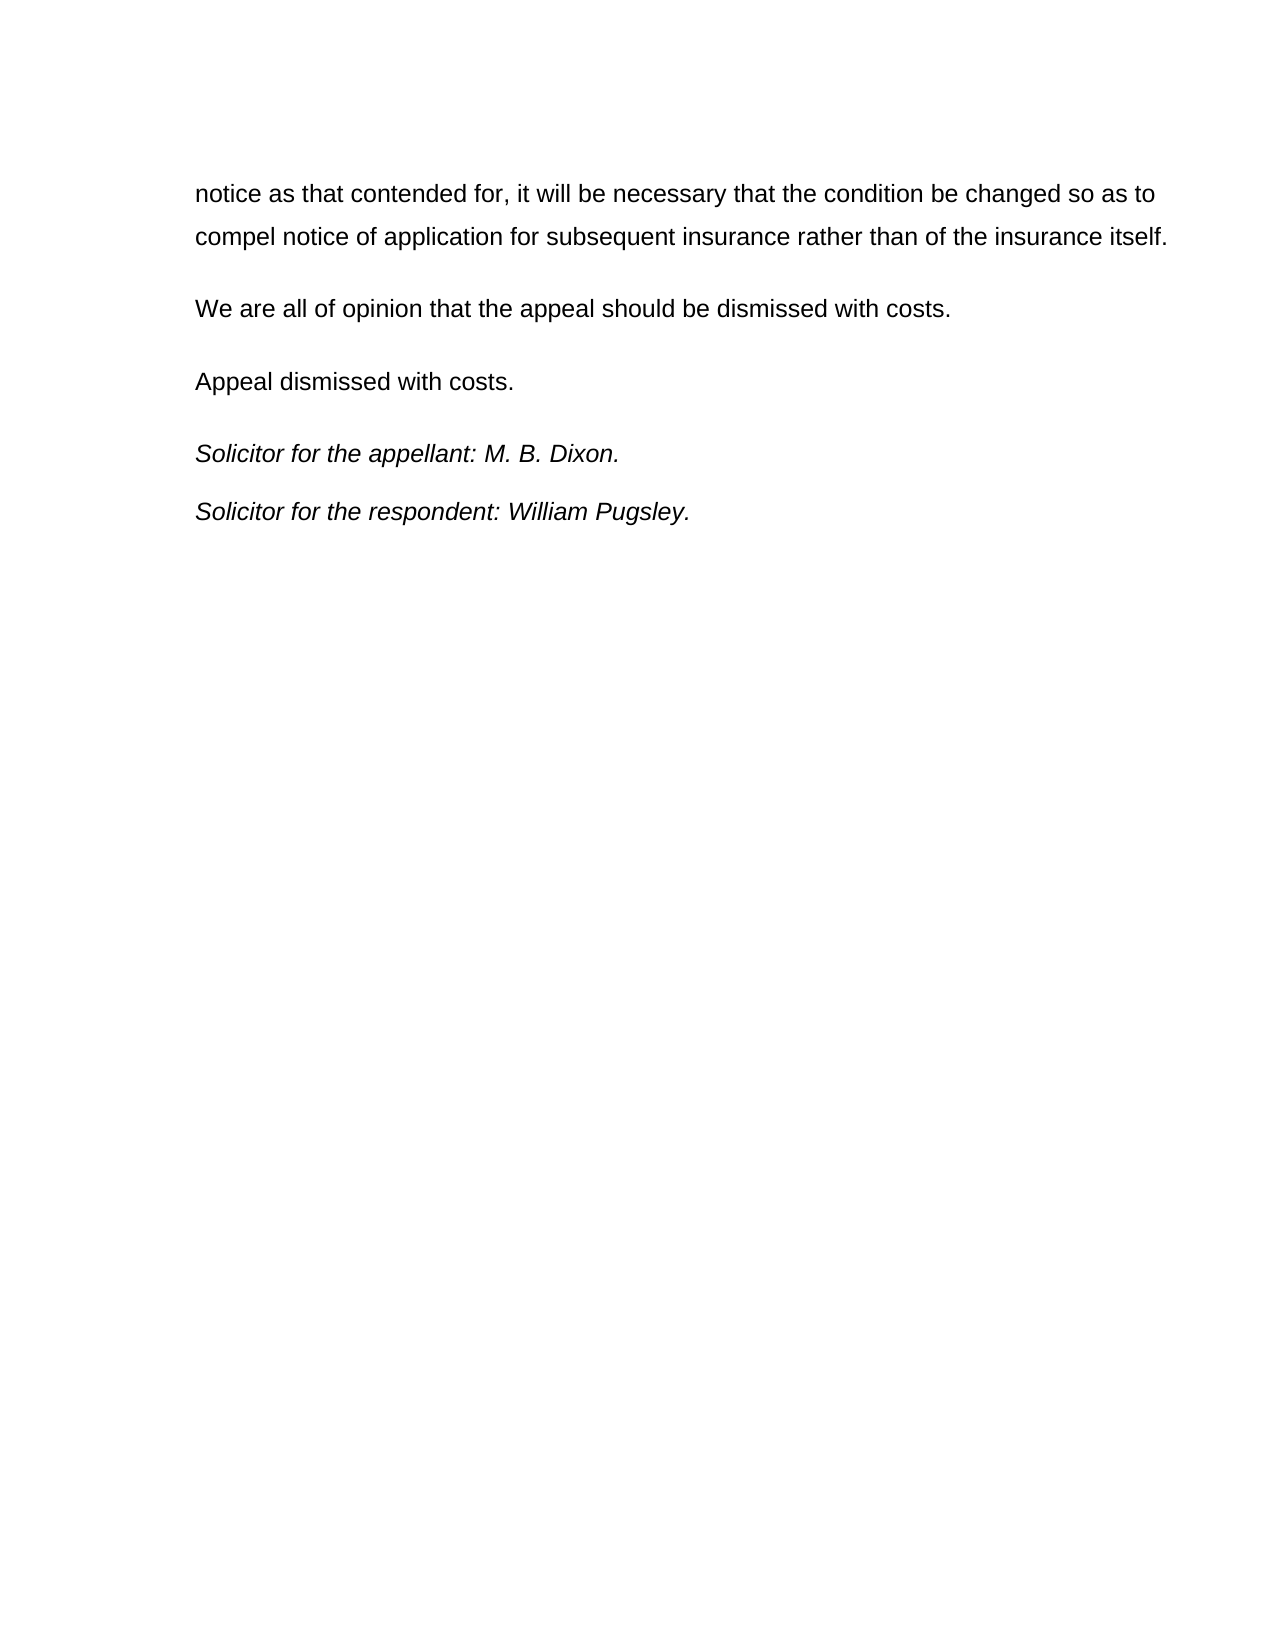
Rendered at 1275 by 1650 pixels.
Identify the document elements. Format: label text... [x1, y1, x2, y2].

text Solicitor for the respondent: William Pugsley. [195, 497, 1170, 525]
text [195, 179, 1170, 251]
text Appeal dismissed with costs. [195, 366, 1170, 395]
text We are all of opinion that the appeal should be dismissed with costs. [195, 294, 1170, 323]
text Solicitor for the appellant: M. B. Dixon. [195, 439, 1170, 467]
